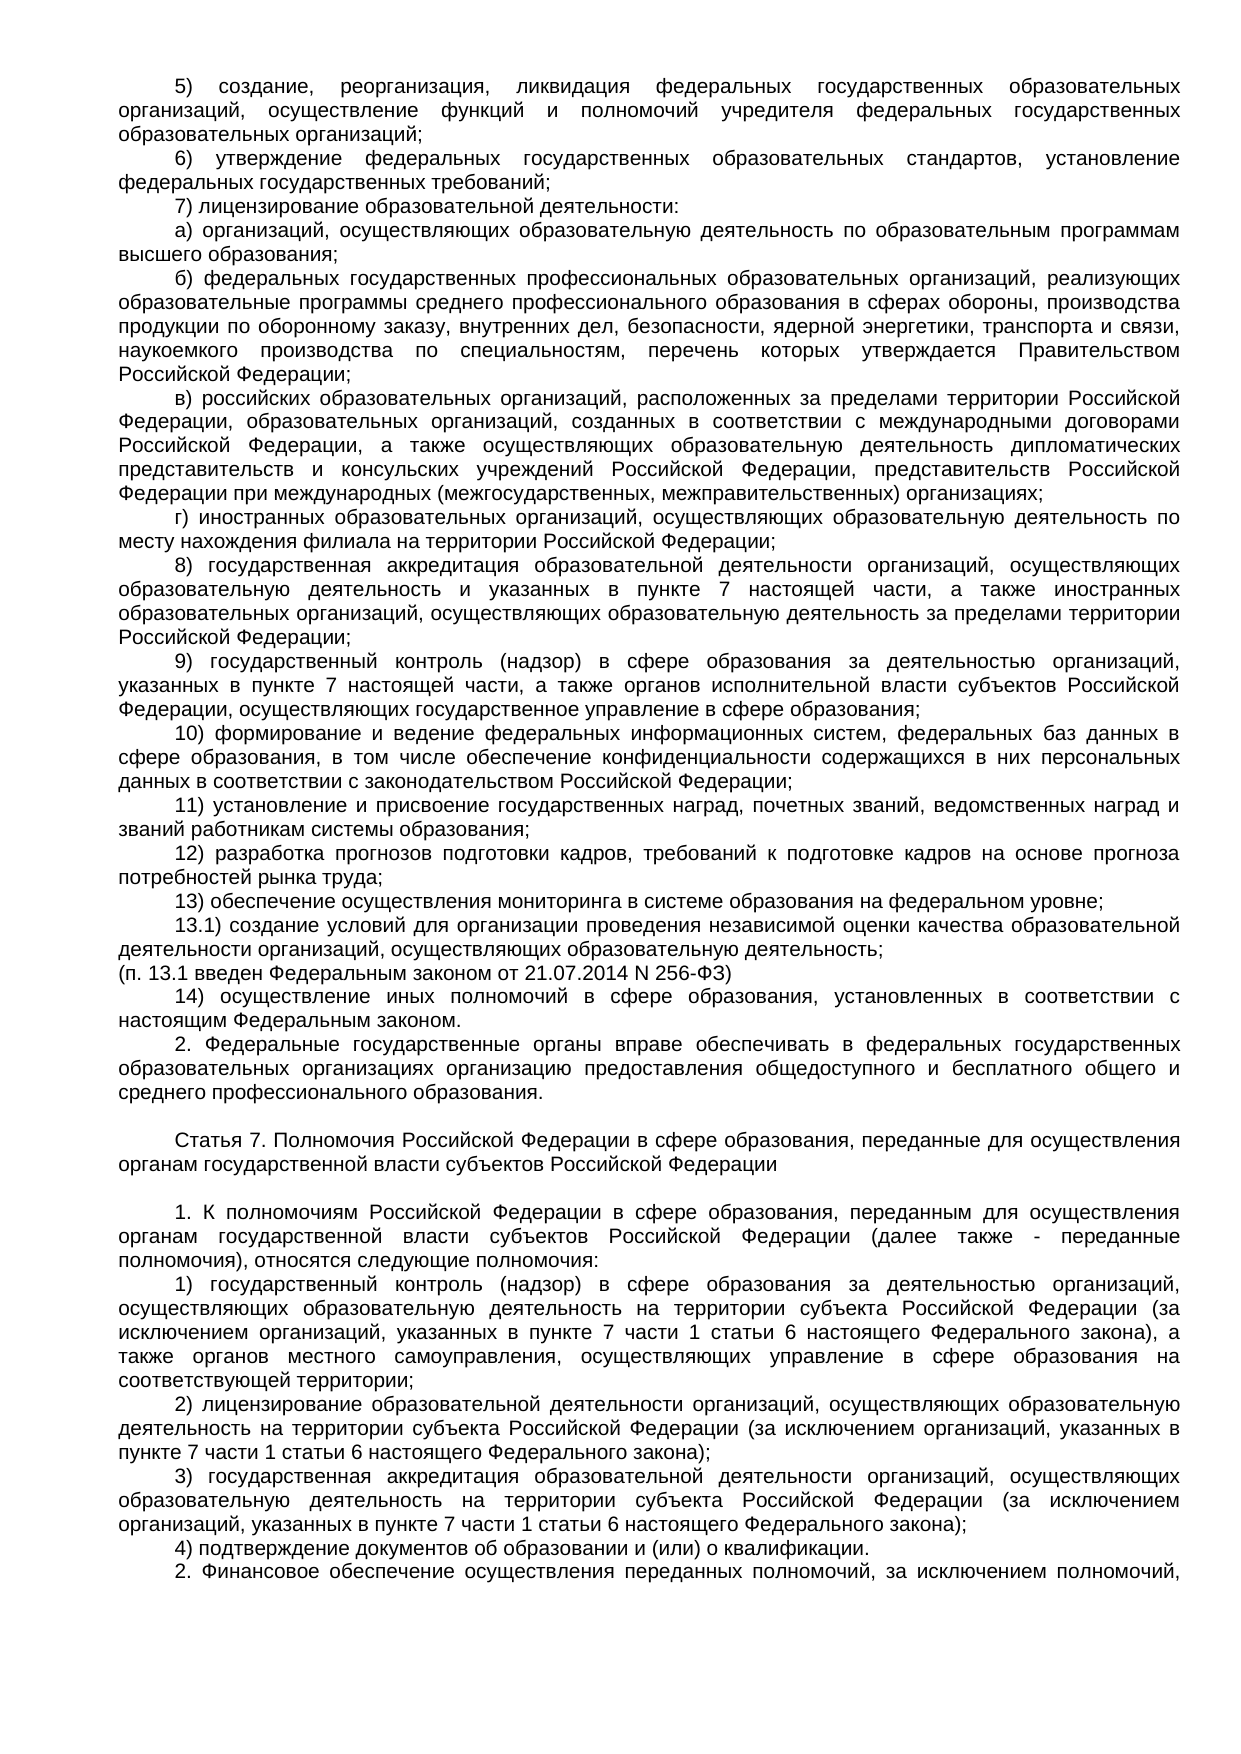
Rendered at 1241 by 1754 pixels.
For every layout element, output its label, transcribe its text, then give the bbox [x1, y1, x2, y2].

text 9) государственный контроль (надзор) в сфере образования за деятельностью организаций, указанных в пункте 7 настоящей части, а также органов исполнительной власти субъектов Российской Федерации, осуществляющих государственное управление в сфере образования; [118, 649, 1181, 721]
text 11) установление и присвоение государственных наград, почетных званий, ведомственных наград и званий работникам системы образования; [118, 793, 1181, 841]
text 6) утверждение федеральных государственных образовательных стандартов, установление федеральных государственных требований; [118, 146, 1181, 194]
text 8) государственная аккредитация образовательной деятельности организаций, осуществляющих образовательную деятельность и указанных в пункте 7 настоящей части, а также иностранных образовательных организаций, осуществляющих образовательную деятельность за пределами территории Российской Федерации; [118, 553, 1181, 649]
text б) федеральных государственных профессиональных образовательных организаций, реализующих образовательные программы среднего профессионального образования в сферах обороны, производства продукции по оборонному заказу, внутренних дел, безопасности, ядерной энергетики, транспорта и связи, наукоемкого производства по специальностям, перечень которых утверждается Правительством Российской Федерации; [118, 266, 1181, 385]
text 13.1) создание условий для организации проведения независимой оценки качества образовательной деятельности организаций, осуществляющих образовательную деятельность; [118, 912, 1181, 960]
text г) иностранных образовательных организаций, осуществляющих образовательную деятельность по месту нахождения филиала на территории Российской Федерации; [118, 505, 1181, 553]
text 7) лицензирование образовательной деятельности: [118, 194, 1181, 218]
text Статья 7. Полномочия Российской Федерации в сфере образования, переданные для осуществления органам государственной власти субъектов Российской Федерации [118, 1128, 1181, 1176]
text 14) осуществление иных полномочий в сфере образования, установленных в соответствии с настоящим Федеральным законом. [118, 984, 1181, 1032]
text в) российских образовательных организаций, расположенных за пределами территории Российской Федерации, образовательных организаций, созданных в соответствии с международными договорами Российской Федерации, а также осуществляющих образовательную деятельность дипломатических представительств и консульских учреждений Российской Федерации, представительств Российской Федерации при международных (межгосударственных, межправительственных) организациях; [118, 385, 1181, 505]
text 2) лицензирование образовательной деятельности организаций, осуществляющих образовательную деятельность на территории субъекта Российской Федерации (за исключением организаций, указанных в пункте 7 части 1 статьи 6 настоящего Федерального закона); [118, 1392, 1181, 1463]
text (п. 13.1 введен Федеральным законом от 21.07.2014 N 256-ФЗ) [118, 960, 1181, 984]
text 1. К полномочиям Российской Федерации в сфере образования, переданным для осуществления органам государственной власти субъектов Российской Федерации (далее также - переданные полномочия), относятся следующие полномочия: [118, 1200, 1181, 1272]
text 2. Федеральные государственные органы вправе обеспечивать в федеральных государственных образовательных организациях организацию предоставления общедоступного и бесплатного общего и среднего профессионального образования. [118, 1032, 1181, 1104]
text а) организаций, осуществляющих образовательную деятельность по образовательным программам высшего образования; [118, 218, 1181, 266]
text 5) создание, реорганизация, ликвидация федеральных государственных образовательных организаций, осуществление функций и полномочий учредителя федеральных государственных образовательных организаций; [118, 74, 1181, 146]
text 13) обеспечение осуществления мониторинга в системе образования на федеральном уровне; [118, 888, 1181, 912]
text 12) разработка прогнозов подготовки кадров, требований к подготовке кадров на основе прогноза потребностей рынка труда; [118, 841, 1181, 888]
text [118, 1559, 1181, 1583]
text 4) подтверждение документов об образовании и (или) о квалификации. [118, 1535, 1181, 1559]
text 10) формирование и ведение федеральных информационных систем, федеральных баз данных в сфере образования, в том числе обеспечение конфиденциальности содержащихся в них персональных данных в соответствии с законодательством Российской Федерации; [118, 721, 1181, 793]
text 3) государственная аккредитация образовательной деятельности организаций, осуществляющих образовательную деятельность на территории субъекта Российской Федерации (за исключением организаций, указанных в пункте 7 части 1 статьи 6 настоящего Федерального закона); [118, 1463, 1181, 1535]
text 1) государственный контроль (надзор) в сфере образования за деятельностью организаций, осуществляющих образовательную деятельность на территории субъекта Российской Федерации (за исключением организаций, указанных в пункте 7 части 1 статьи 6 настоящего Федерального закона), а также органов местного самоуправления, осуществляющих управление в сфере образования на соответствующей территории; [118, 1272, 1181, 1392]
